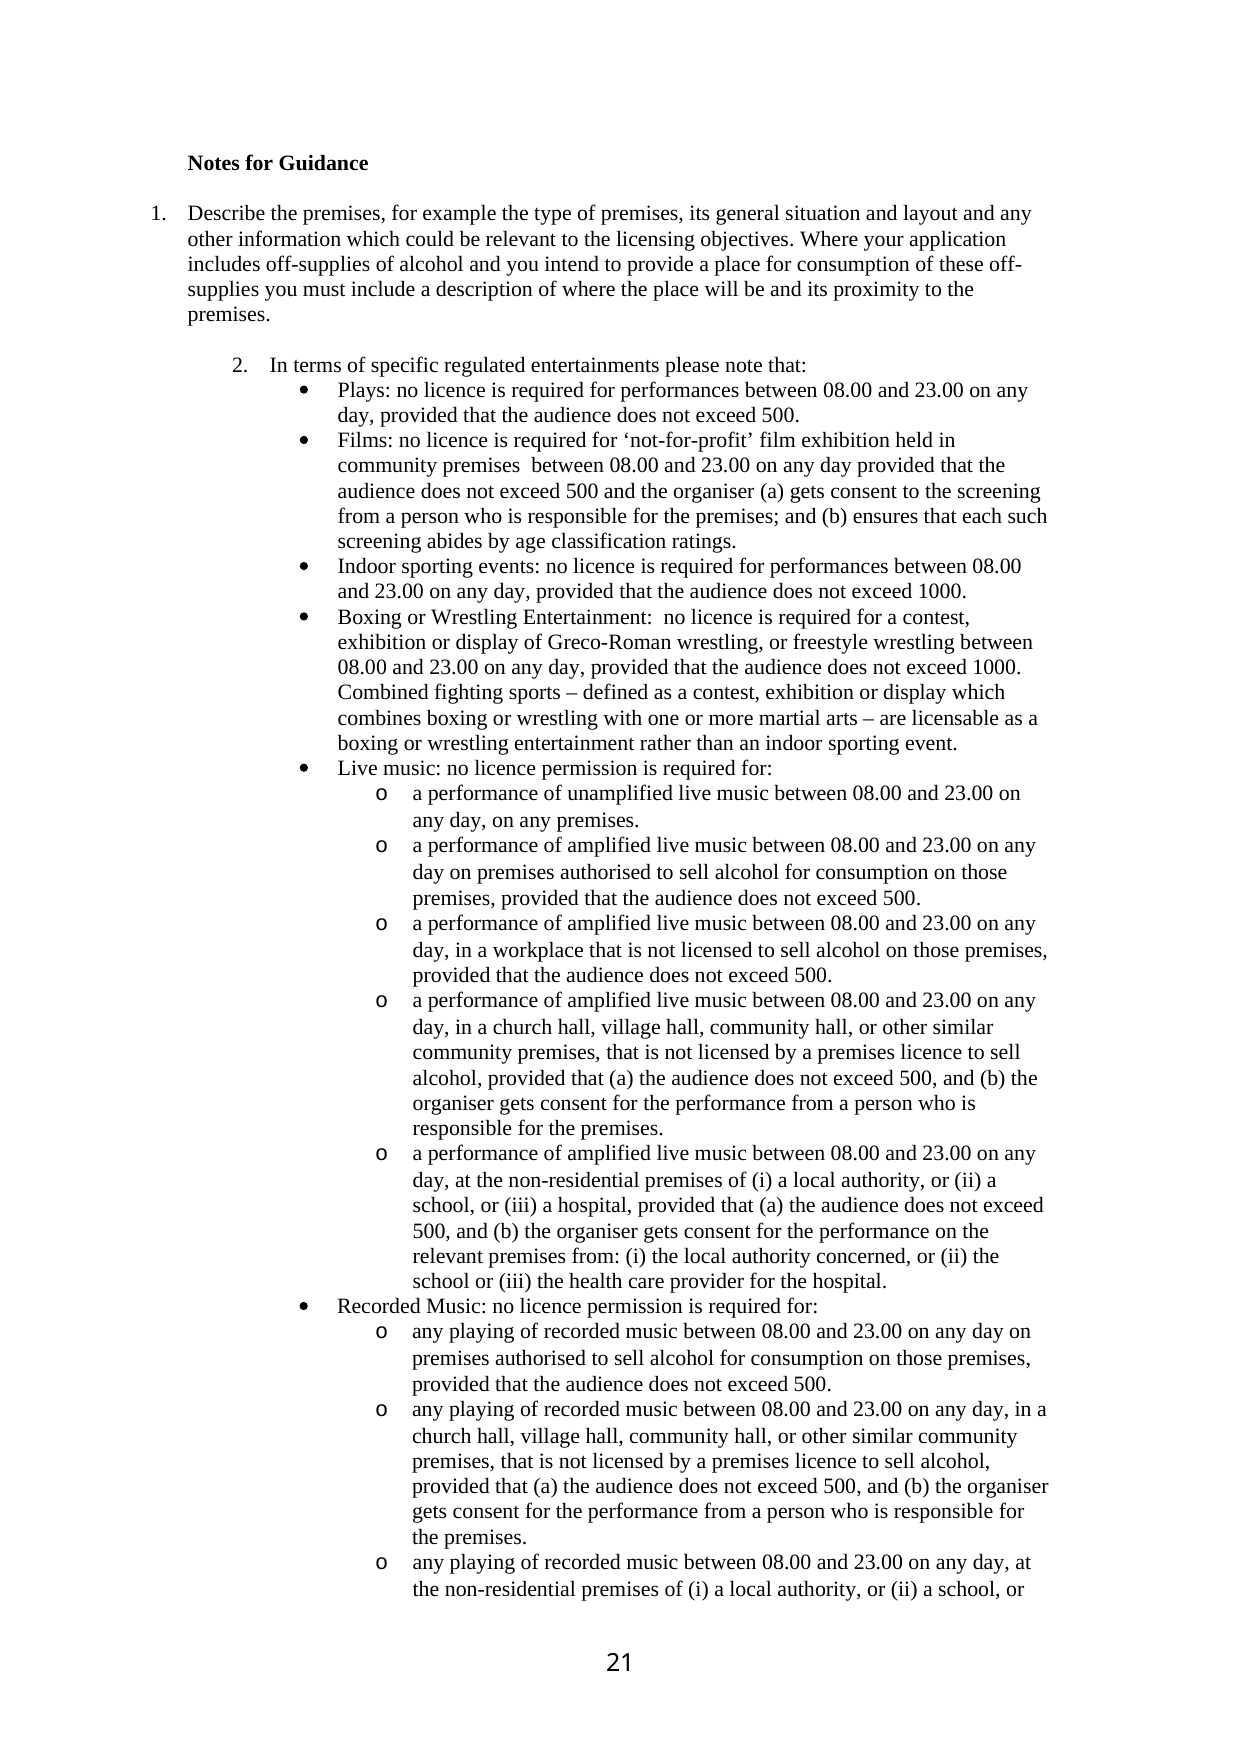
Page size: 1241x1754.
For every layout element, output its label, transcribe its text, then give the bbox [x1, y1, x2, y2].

list a performance of amplified live music between 08.00 and 23.00 on any day, in a church hall, village hall, community hall, or other similar community premises, that is not licensed by a premises licence to sell alcohol, provided that (a) the audience does not exceed 500, and (b) the organiser gets consent for the performance from a person who is responsible for the premises. [375, 987, 1053, 1140]
text Notes for Guidance [187, 150, 1053, 175]
list a performance of amplified live music between 08.00 and 23.00 on any day, at the non-residential premises of (i) a local authority, or (ii) a school, or (iii) a hospital, provided that (a) the audience does not exceed 500, and (b) the organiser gets consent for the performance on the relevant premises from: (i) the local authority concerned, or (ii) the school or (iii) the health care provider for the hospital. [375, 1140, 1053, 1293]
list any playing of recorded music between 08.00 and 23.00 on any day, in a church hall, village hall, community hall, or other similar community premises, that is not licensed by a premises licence to sell alcohol, provided that (a) the audience does not exceed 500, and (b) the organiser gets consent for the performance from a person who is responsible for the premises. [375, 1396, 1053, 1549]
list any playing of recorded music between 08.00 and 23.00 on any day on premises authorised to sell alcohol for consumption on those premises, provided that the audience does not exceed 500. [375, 1318, 1053, 1396]
list Indoor sporting events: no licence is required for performances between 08.00 and 23.00 on any day, provided that the audience does not exceed 1000. [300, 553, 1053, 604]
text 1. Describe the premises, for example the type of premises, its general situation and layout and any other information which could be relevant to the licensing objectives. Where your application includes off-supplies of alcohol and you intend to provide a place for consumption of these off- supplies you must include a description of where the place will be and its proximity to the premises. [150, 200, 1053, 326]
list Recorded Music: no licence permission is required for: [300, 1293, 1053, 1318]
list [375, 1549, 1053, 1601]
list Live music: no licence permission is required for: [300, 755, 1053, 780]
list In terms of specific regulated entertainments please note that: [232, 352, 1053, 377]
list a performance of amplified live music between 08.00 and 23.00 on any day on premises authorised to sell alcohol for consumption on those premises, provided that the audience does not exceed 500. [375, 832, 1053, 910]
list a performance of amplified live music between 08.00 and 23.00 on any day, in a workplace that is not licensed to sell alcohol on those premises, provided that the audience does not exceed 500. [375, 910, 1053, 987]
list Plays: no licence is required for performances between 08.00 and 23.00 on any day, provided that the audience does not exceed 500. [300, 377, 1053, 427]
list Boxing or Wrestling Entertainment: no licence is required for a contest, exhibition or display of Greco-Roman wrestling, or freestyle wrestling between 08.00 and 23.00 on any day, provided that the audience does not exceed 1000. Combined fighting sports – defined as a contest, exhibition or display which combines boxing or wrestling with one or more martial arts – are licensable as a boxing or wrestling entertainment rather than an indoor sporting event. [300, 604, 1053, 755]
list a performance of unamplified live music between 08.00 and 23.00 on any day, on any premises. [375, 780, 1053, 832]
list Films: no licence is required for ‘not-for-profit’ film exhibition held in community premises between 08.00 and 23.00 on any day provided that the audience does not exceed 500 and the organiser (a) gets consent to the screening from a person who is responsible for the premises; and (b) ensures that each such screening abides by age classification ratings. [300, 427, 1053, 553]
